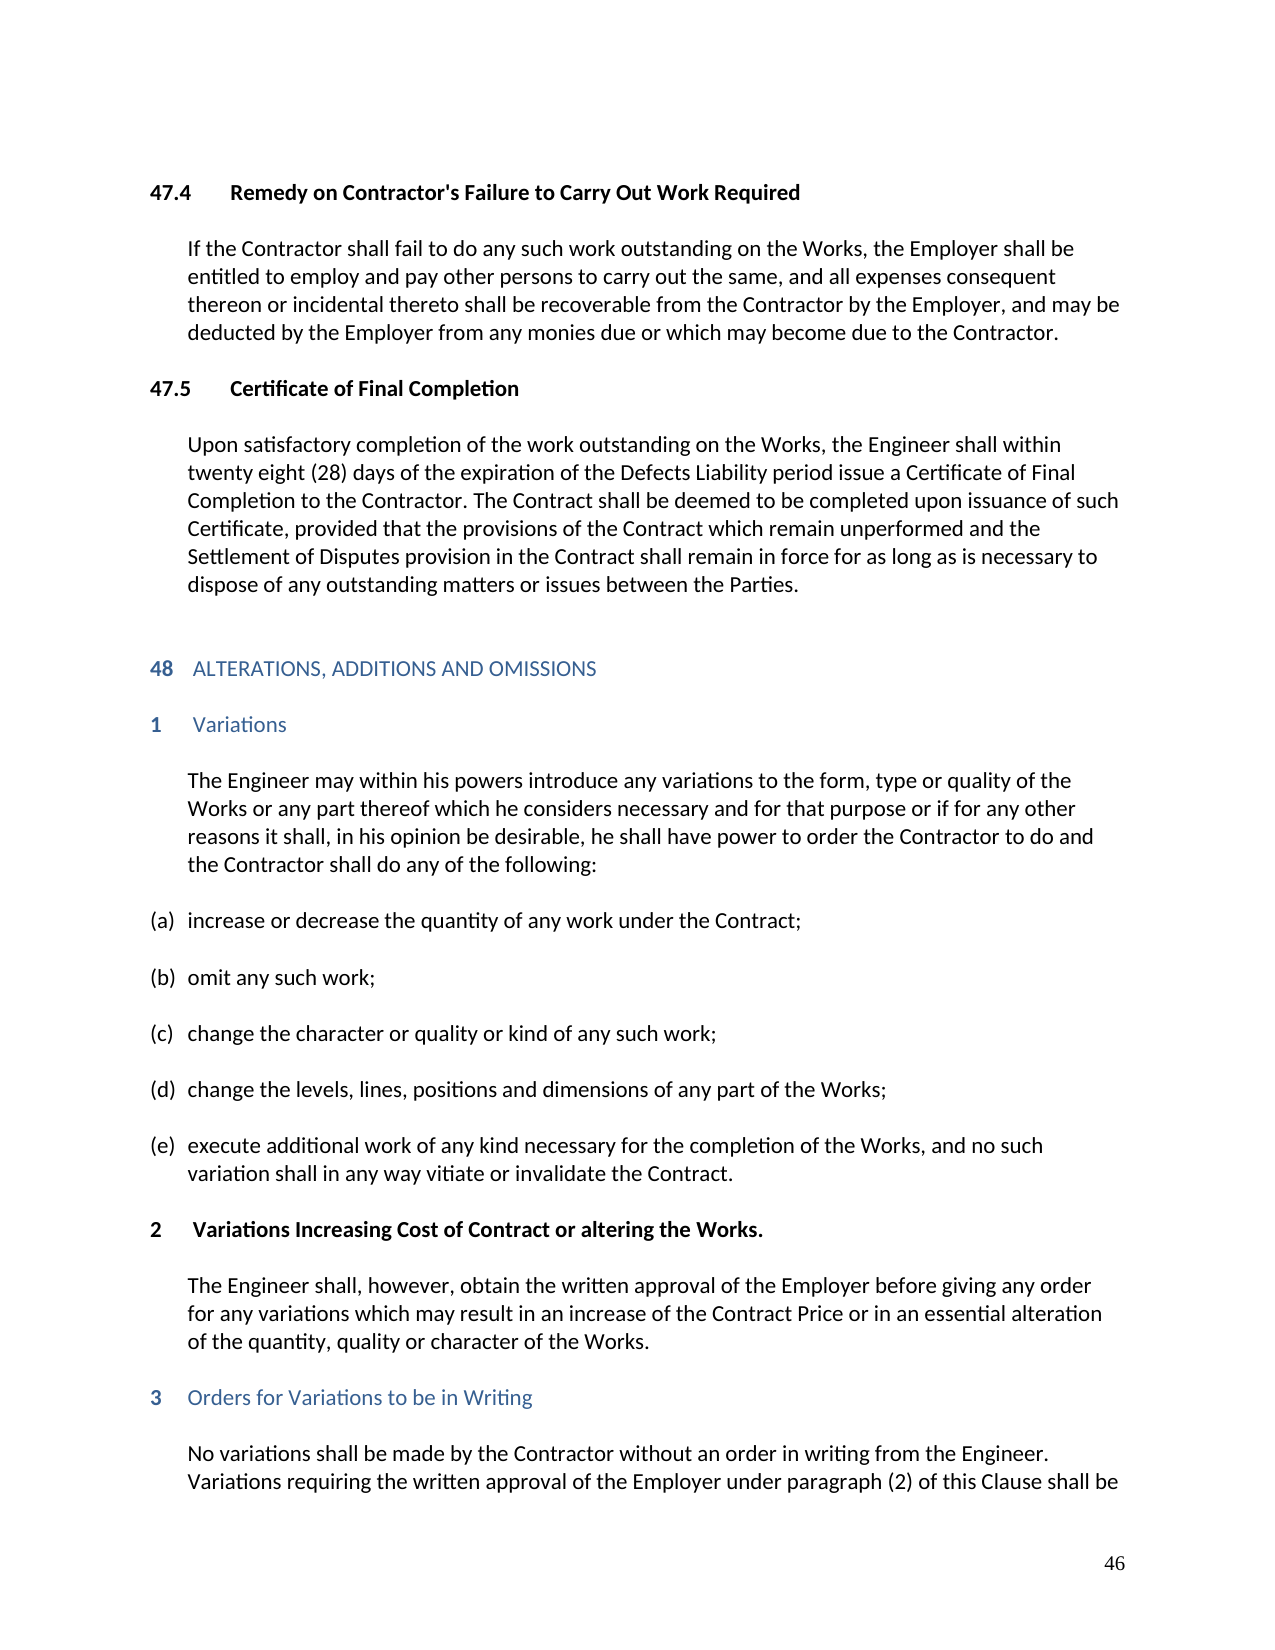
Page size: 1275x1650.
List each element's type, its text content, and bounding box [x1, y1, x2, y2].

list Variations Increasing Cost of Contract or altering the Works. [150, 1215, 1125, 1243]
subtitle Orders for Variations to be in Writing [150, 1383, 1125, 1411]
list change the levels, lines, positions and dimensions of any part of the Works; [150, 1075, 1125, 1103]
list increase or decrease the quantity of any work under the Contract; [150, 907, 1125, 934]
text Upon satisfactory completion of the work outstanding on the Works, the Engineer shall within twenty eight (28) days of the expiration of the Defects Liability period issue a Certificate of Final Completion to the Contractor. The Contract shall be deemed to be completed upon issuance of such Certificate, provided that the provisions of the Contract which remain unperformed and the Settlement of Disputes provision in the Contract shall remain in force for as long as is necessary to dispose of any outstanding matters or issues between the Parties. [187, 430, 1125, 598]
subtitle ALTERATIONS, ADDITIONS AND OMISSIONS [150, 654, 1125, 682]
text The Engineer may within his powers introduce any variations to the form, type or quality of the Works or any part thereof which he considers necessary and for that purpose or if for any other reasons it shall, in his opinion be desirable, he shall have power to order the Contractor to do and the Contractor shall do any of the following: [187, 766, 1125, 878]
list Certificate of Final Completion [150, 374, 1125, 402]
text If the Contractor shall fail to do any such work outstanding on the Works, the Employer shall be entitled to employ and pay other persons to carry out the same, and all expenses consequent thereon or incidental thereto shall be recoverable from the Contractor by the Employer, and may be deducted by the Employer from any monies due or which may become due to the Contractor. [187, 234, 1125, 346]
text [187, 1439, 1125, 1495]
text The Engineer shall, however, obtain the written approval of the Employer before giving any order for any variations which may result in an increase of the Contract Price or in an essential alteration of the quantity, quality or character of the Works. [187, 1271, 1125, 1355]
list Remedy on Contractor's Failure to Carry Out Work Required [150, 178, 1125, 206]
list omit any such work; [150, 963, 1125, 991]
list change the character or quality or kind of any such work; [150, 1019, 1125, 1047]
list execute additional work of any kind necessary for the completion of the Works, and no such variation shall in any way vitiate or invalidate the Contract. [150, 1131, 1125, 1187]
subtitle Variations [150, 710, 1125, 738]
